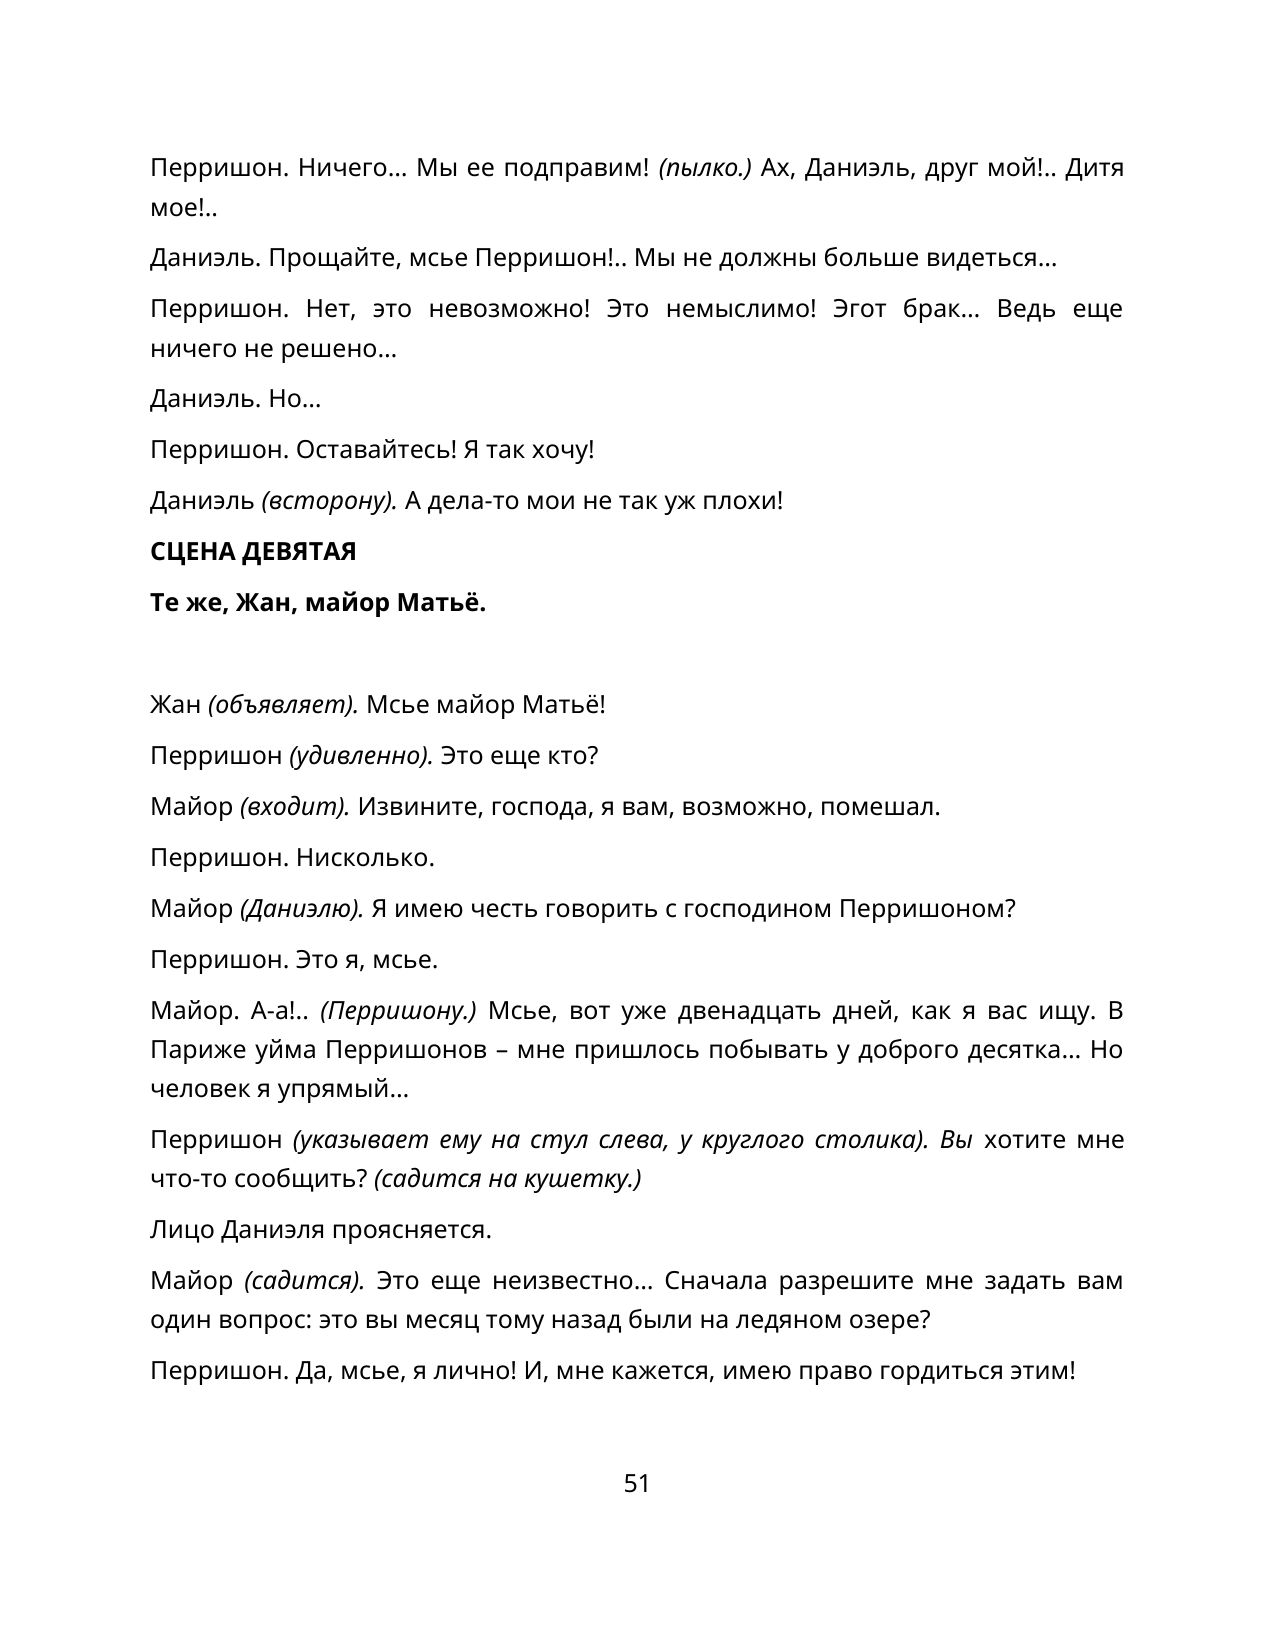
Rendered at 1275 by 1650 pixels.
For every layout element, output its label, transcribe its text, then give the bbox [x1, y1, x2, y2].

text Майор (садится). Это еще неизвестно… Сначала разрешите мне задать вам один вопрос: это вы месяц тому назад были на ледяном озере? [150, 1263, 1125, 1336]
text Майор (входит). Извините, господа, я вам, возможно, помешал. [150, 789, 1125, 823]
text Перришон. Ничего… Мы ее подправим! (пылко.) Ах, Даниэль, друг мой!.. Дитя мое!.. [150, 150, 1125, 223]
text Лицо Даниэля проясняется. [150, 1212, 1125, 1246]
text Перришон (удивленно). Это еще кто? [150, 738, 1125, 772]
text Перришон. Оставайтесь! Я так хочу! [150, 432, 1125, 466]
text Перришон (указывает ему на стул слева, у круглого столика). Вы хотите мне что-то сообщить? (садится на кушетку.) [150, 1122, 1125, 1195]
text Даниэль (всторону). А дела-то мои не так уж плохи! [150, 483, 1125, 517]
text Майор. А-а!.. (Перришону.) Мсье, вот уже двенадцать дней, как я вас ищу. В Париже уйма Перришонов – мне пришлось побывать у доброго десятка… Но человек я упрямый… [150, 992, 1125, 1105]
text Майор (Даниэлю). Я имею честь говорить с господином Перришоном? [150, 891, 1125, 924]
text Жан (объявляет). Мсье майор Матьё! [150, 687, 1125, 721]
text Даниэль. Но… [150, 381, 1125, 415]
text Даниэль. Прощайте, мсье Перришон!.. Мы не должны больше видеться… [150, 240, 1125, 274]
subtitle СЦЕНА ДЕВЯТАЯ [150, 534, 1125, 568]
text Перришон. Нет, это невозможно! Это немыслимо! Эгот брак… Ведь еще ничего не решено… [150, 291, 1125, 364]
text Перришон. Да, мсье, я лично! И, мне кажется, имею право гордиться этим! [150, 1353, 1125, 1387]
text Те же, Жан, майор Матьё. [150, 585, 1125, 619]
text Перришон. Это я, мсье. [150, 941, 1125, 976]
text Перришон. Нисколько. [150, 839, 1125, 874]
